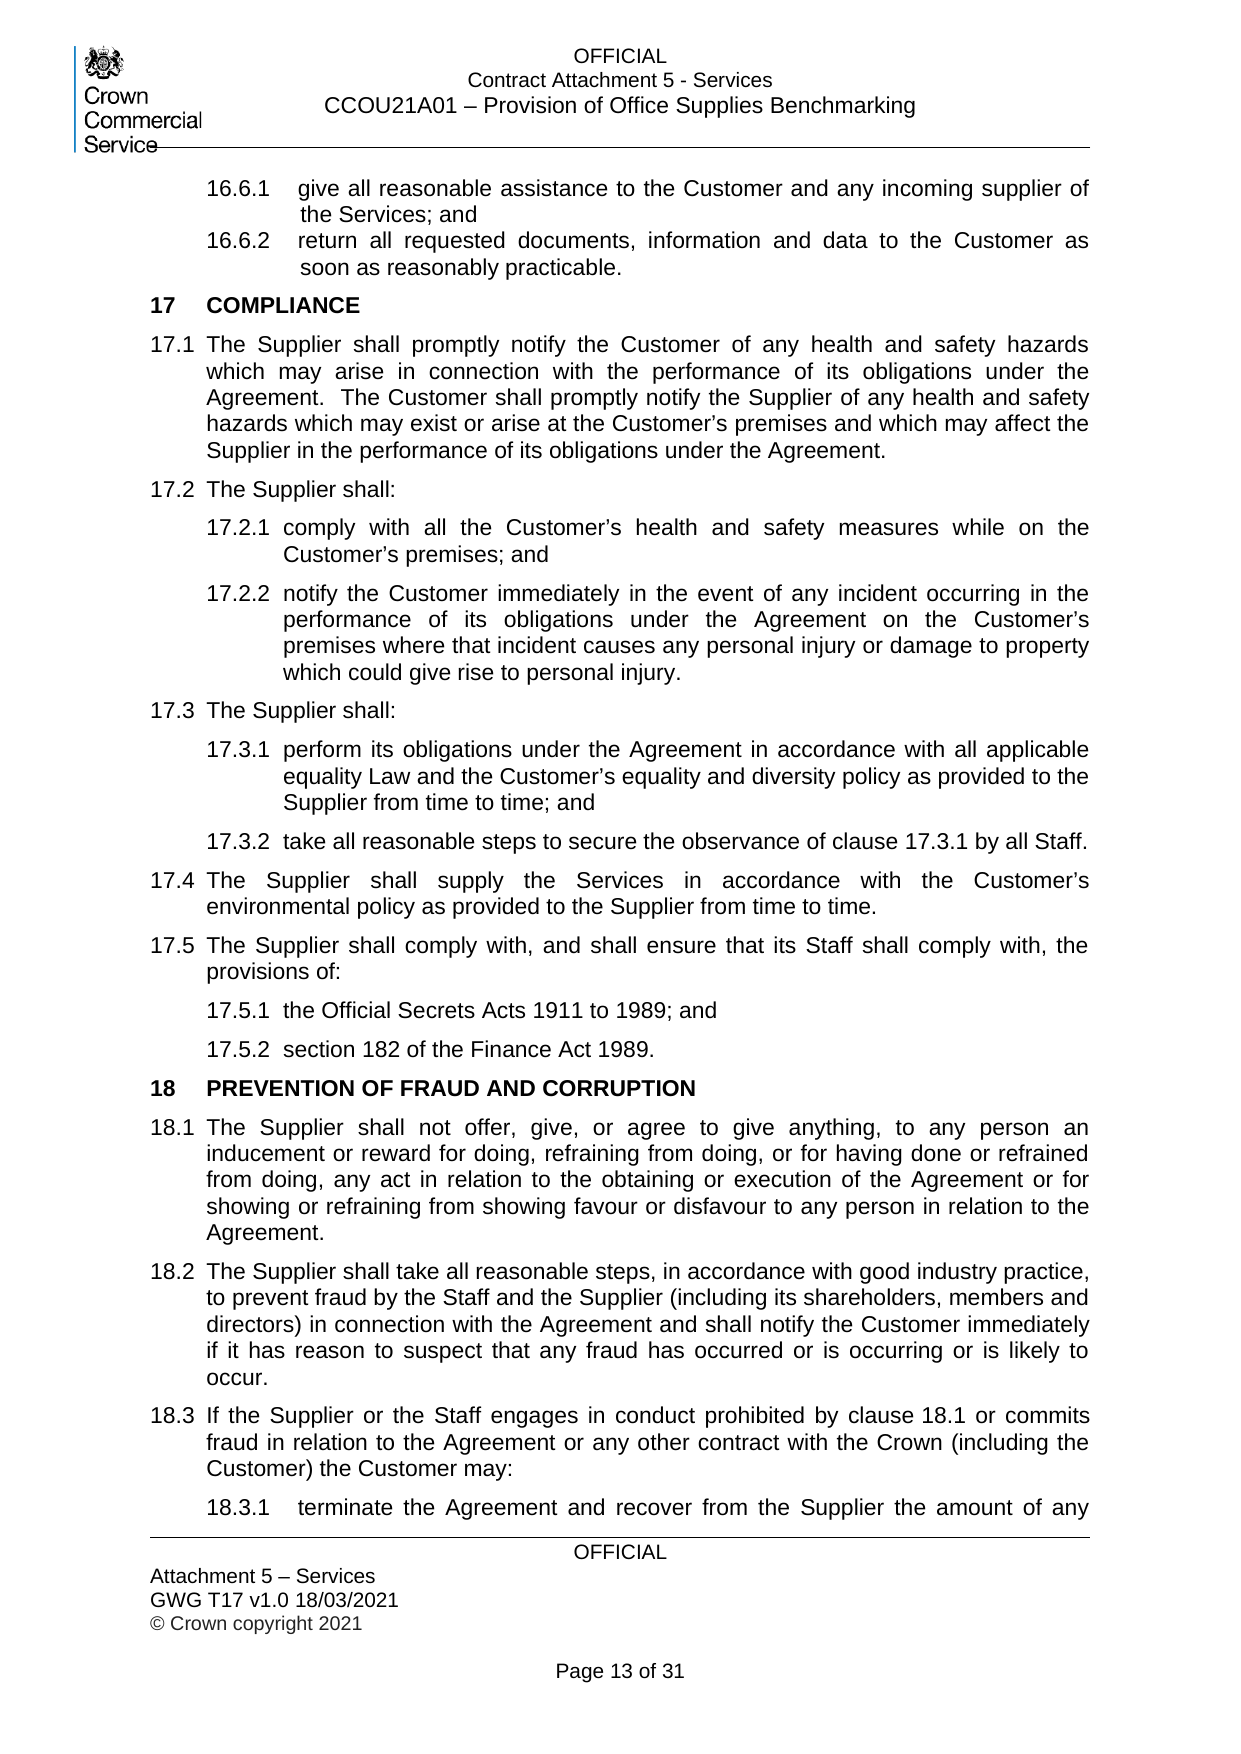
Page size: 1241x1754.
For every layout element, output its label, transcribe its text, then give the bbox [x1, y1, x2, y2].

list section 182 of the Finance Act 1989. [206, 1036, 1090, 1062]
list take all reasonable steps to secure the observance of clause 17.3.1 by all Staff. [206, 828, 1090, 854]
subtitle The Supplier shall take all reasonable steps, in accordance with good industry practice, to prevent fraud by the Staff and the Supplier (including its shareholders, members and directors) in connection with the Agreement and shall notify the Customer immediately if it has reason to suspect that any fraud has occurred or is occurring or is likely to occur. [150, 1258, 1090, 1390]
subtitle Prevention of Fraud and Corruption [150, 1075, 1090, 1101]
list the Official Secrets Acts 1911 to 1989; and [206, 997, 1090, 1023]
subtitle The Supplier shall comply with, and shall ensure that its Staff shall comply with, the provisions of: [150, 932, 1090, 985]
list notify the Customer immediately in the event of any incident occurring in the performance of its obligations under the Agreement on the Customer’s premises where that incident causes any personal injury or damage to property which could give rise to personal injury. [206, 579, 1090, 685]
subtitle The Supplier shall: [150, 697, 1090, 724]
subtitle The Supplier shall: [150, 476, 1090, 502]
list comply with all the Customer’s health and safety measures while on the Customer’s premises; and [206, 514, 1090, 567]
list give all reasonable assistance to the Customer and any incoming supplier of the Services; and [206, 174, 1090, 227]
subtitle The Supplier shall not offer, give, or agree to give anything, to any person an inducement or reward for doing, refraining from doing, or for having done or refrained from doing, any act in relation to the obtaining or execution of the Agreement or for showing or refraining from showing favour or disfavour to any person in relation to the Agreement. [150, 1114, 1090, 1246]
list return all requested documents, information and data to the Customer as soon as reasonably practicable. [206, 227, 1090, 280]
subtitle The Supplier shall supply the Services in accordance with the Customer’s environmental policy as provided to the Supplier from time to time. [150, 867, 1090, 919]
subtitle Compliance [150, 292, 1090, 319]
subtitle The Supplier shall promptly notify the Customer of any health and safety hazards which may arise in connection with the performance of its obligations under the Agreement. The Customer shall promptly notify the Supplier of any health and safety hazards which may exist or arise at the Customer’s premises and which may affect the Supplier in the performance of its obligations under the Agreement. [150, 331, 1090, 463]
picture [73, 45, 202, 153]
subtitle If the Supplier or the Staff engages in conduct prohibited by clause 18.1 or commits fraud in relation to the Agreement or any other contract with the Crown (including the Customer) the Customer may: [150, 1402, 1090, 1481]
list perform its obligations under the Agreement in accordance with all applicable equality Law and the Customer’s equality and diversity policy as provided to the Supplier from time to time; and [206, 736, 1090, 815]
